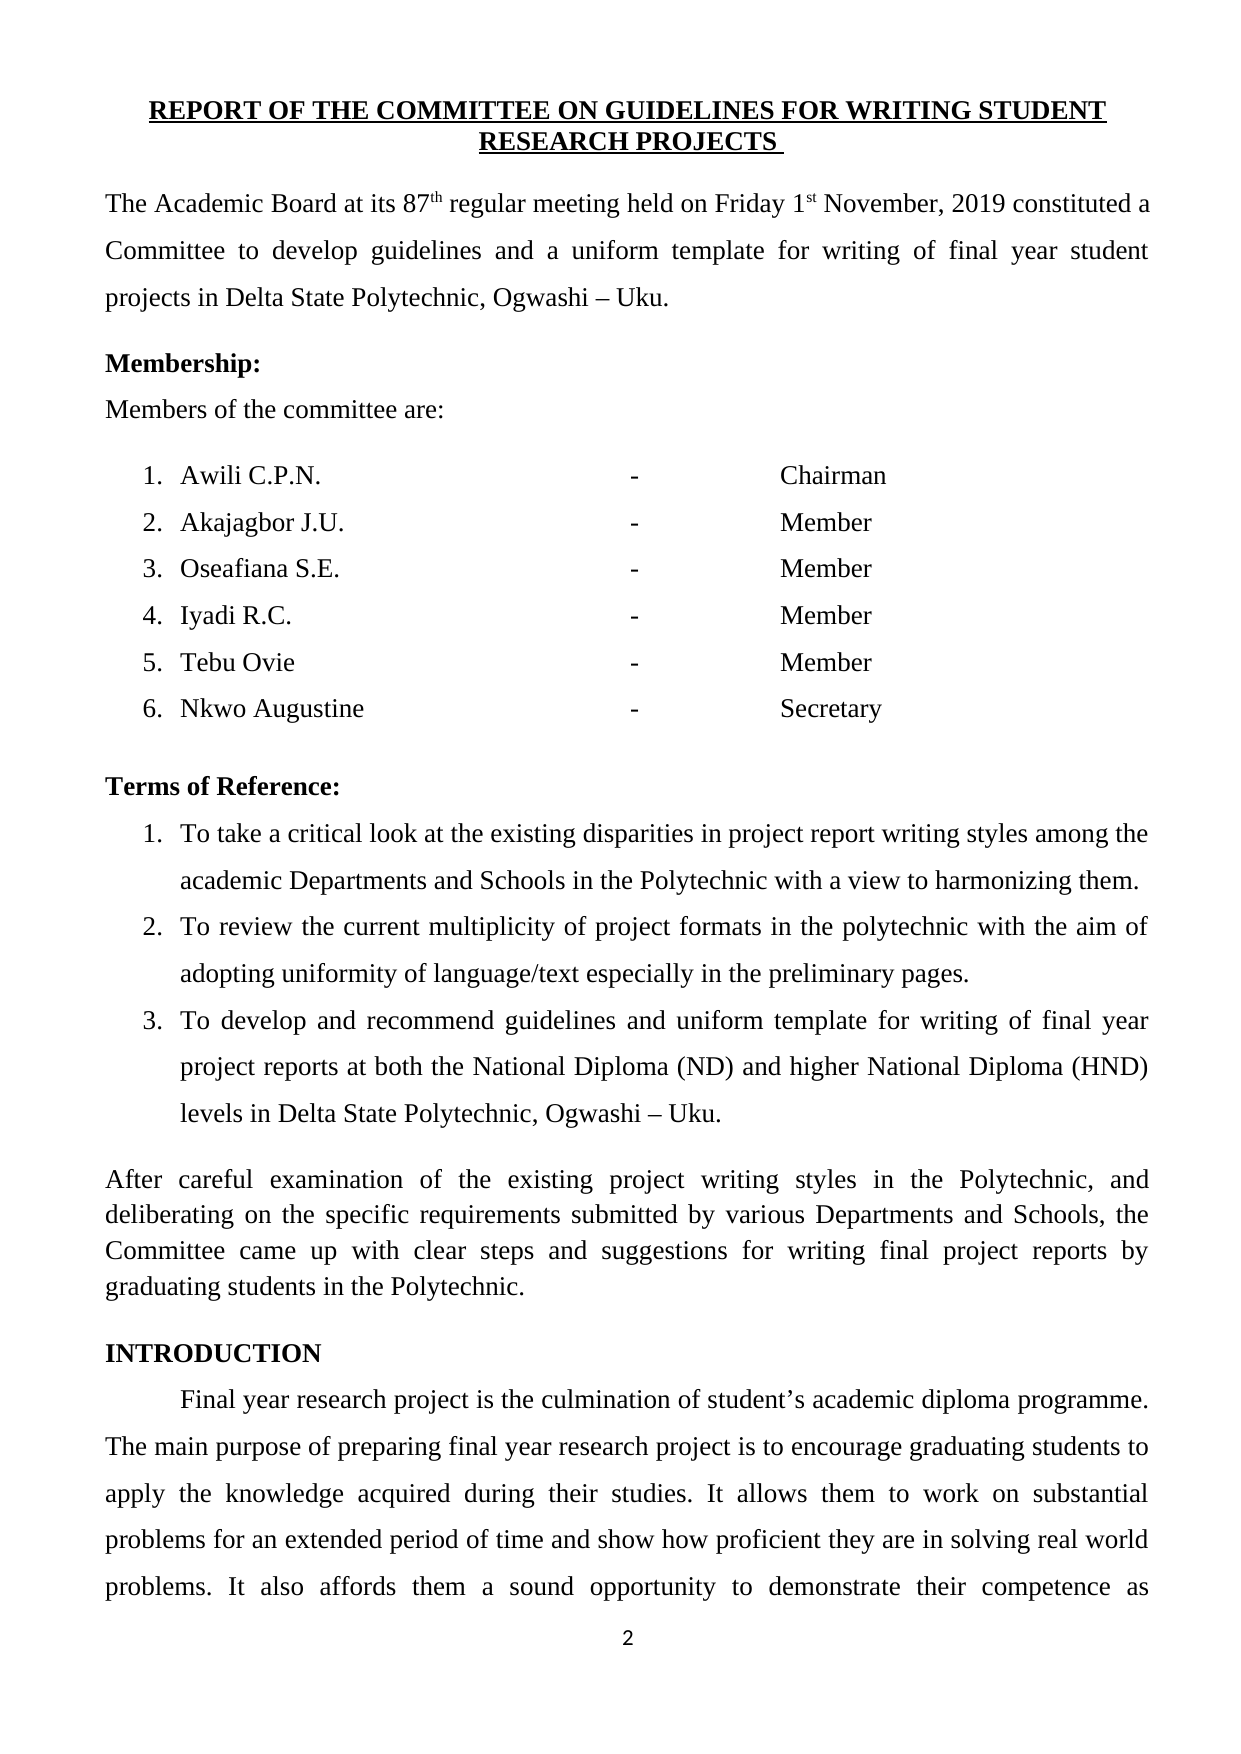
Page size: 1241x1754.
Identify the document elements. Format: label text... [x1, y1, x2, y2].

list Iyadi R.C. - Member [142, 599, 1150, 630]
text Members of the committee are: [105, 393, 1150, 424]
text INTRODUCTION [105, 1337, 1150, 1368]
list Nkwo Augustine - Secretary [142, 693, 1150, 724]
text After careful examination of the existing project writing styles in the Polytechnic, and deliberating on the specific requirements submitted by various Departments and Schools, the Committee came up with clear steps and suggestions for writing final project reports by graduating students in the Polytechnic. [105, 1163, 1150, 1301]
list To develop and recommend guidelines and uniform template for writing of final year project reports at both the National Diploma (ND) and higher National Diploma (HND) levels in Delta State Polytechnic, Ogwashi – Uku. [142, 1004, 1150, 1128]
list Oseafiana S.E. - Member [142, 553, 1150, 584]
list To take a critical look at the existing disparities in project report writing styles among the academic Departments and Schools in the Polytechnic with a view to harmonizing them. [142, 817, 1150, 895]
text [105, 1384, 1150, 1601]
text Membership: [105, 347, 1150, 378]
list Tebu Ovie - Member [142, 646, 1150, 677]
list Akajagbor J.U. - Member [142, 506, 1150, 537]
text REPORT OF THE COMMITTEE ON GUIDELINES FOR WRITING STUDENT RESEARCH PROJECTS [105, 94, 1150, 156]
list Awili C.P.N. - Chairman [142, 459, 1150, 490]
text The Academic Board at its 87th regular meeting held on Friday 1st November, 2019 constituted a Committee to develop guidelines and a uniform template for writing of final year student projects in Delta State Polytechnic, Ogwashi – Uku. [105, 188, 1150, 312]
text Terms of Reference: [105, 770, 1150, 802]
list To review the current multiplicity of project formats in the polytechnic with the aim of adopting uniformity of language/text especially in the preliminary pages. [142, 910, 1150, 988]
